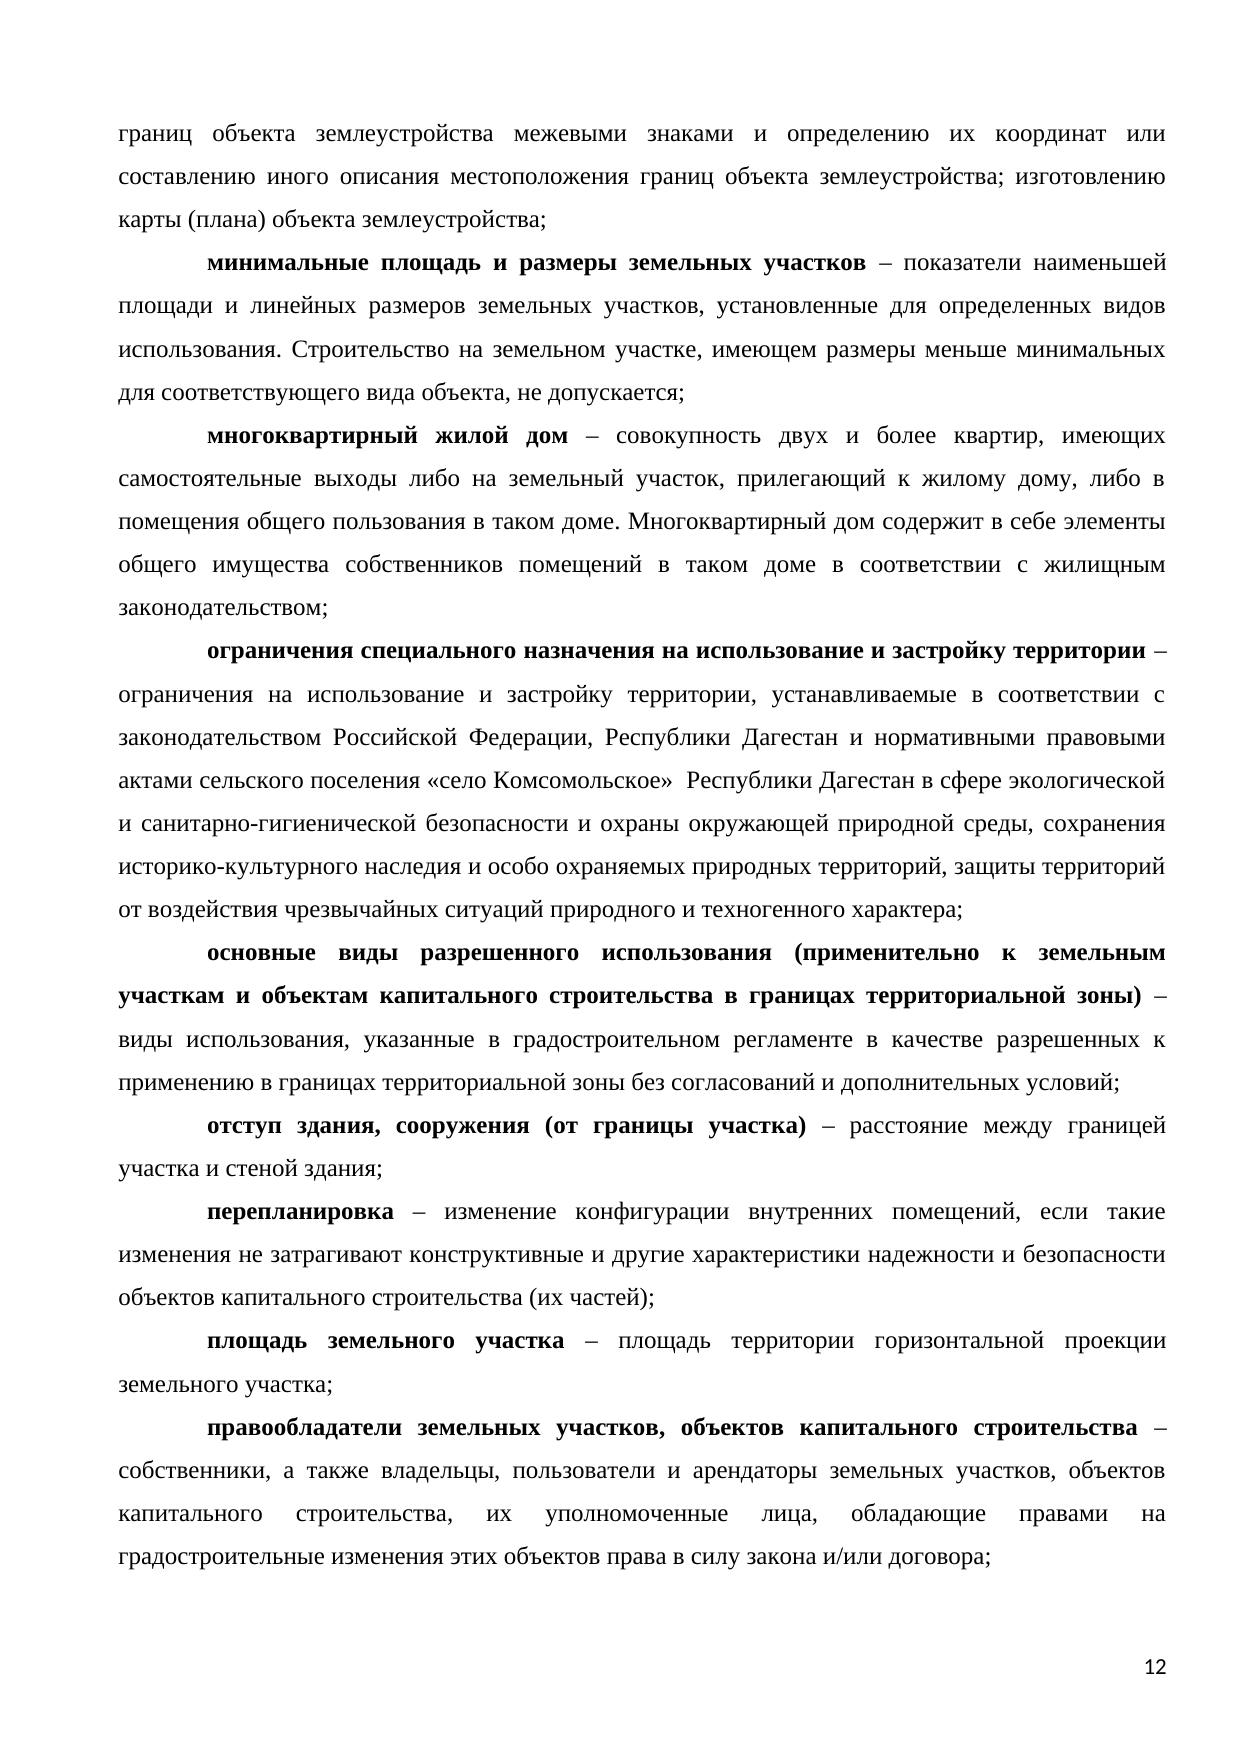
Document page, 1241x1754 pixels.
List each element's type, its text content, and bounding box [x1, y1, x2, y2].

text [118, 118, 1167, 233]
text многоквартирный жилой дом – совокупность двух и более квартир, имеющих самостоятельные выходы либо на земельный участок, прилегающий к жилому дому, либо в помещения общего пользования в таком доме. Многоквартирный дом содержит в себе элементы общего имущества собственников помещений в таком доме в соответствии с жилищным законодательством; [118, 420, 1167, 621]
text отступ здания, сооружения (от границы участка) – расстояние между границей участка и стеной здания; [118, 1110, 1167, 1182]
text ограничения специального назначения на использование и застройку территории – ограничения на использование и застройку территории, устанавливаемые в соответствии с законодательством Российской Федерации, Республики Дагестан и нормативными правовыми актами сельского поселения «село Комсомольское» Республики Дагестан в сфере экологической и санитарно-гигиенической безопасности и охраны окружающей природной среды, сохранения историко-культурного наследия и особо охраняемых природных территорий, защиты территорий от воздействия чрезвычайных ситуаций природного и техногенного характера; [118, 636, 1167, 923]
text площадь земельного участка – площадь территории горизонтальной проекции земельного участка; [118, 1326, 1167, 1397]
text правообладатели земельных участков, объектов капитального строительства – собственники, а также владельцы, пользователи и арендаторы земельных участков, объектов капитального строительства, их уполномоченные лица, обладающие правами на градостроительные изменения этих объектов права в силу закона и/или договора; [118, 1412, 1167, 1570]
text минимальные площадь и размеры земельных участков – показатели наименьшей площади и линейных размеров земельных участков, установленные для определенных видов использования. Строительство на земельном участке, имеющем размеры меньше минимальных для соответствующего вида объекта, не допускается; [118, 247, 1167, 406]
text перепланировка – изменение конфигурации внутренних помещений, если такие изменения не затрагивают конструктивные и другие характеристики надежности и безопасности объектов капитального строительства (их частей); [118, 1196, 1167, 1311]
text основные виды разрешенного использования (применительно к земельным участкам и объектам капитального строительства в границах территориальной зоны) – виды использования, указанные в градостроительном регламенте в качестве разрешенных к применению в границах территориальной зоны без согласований и дополнительных условий; [118, 937, 1167, 1096]
